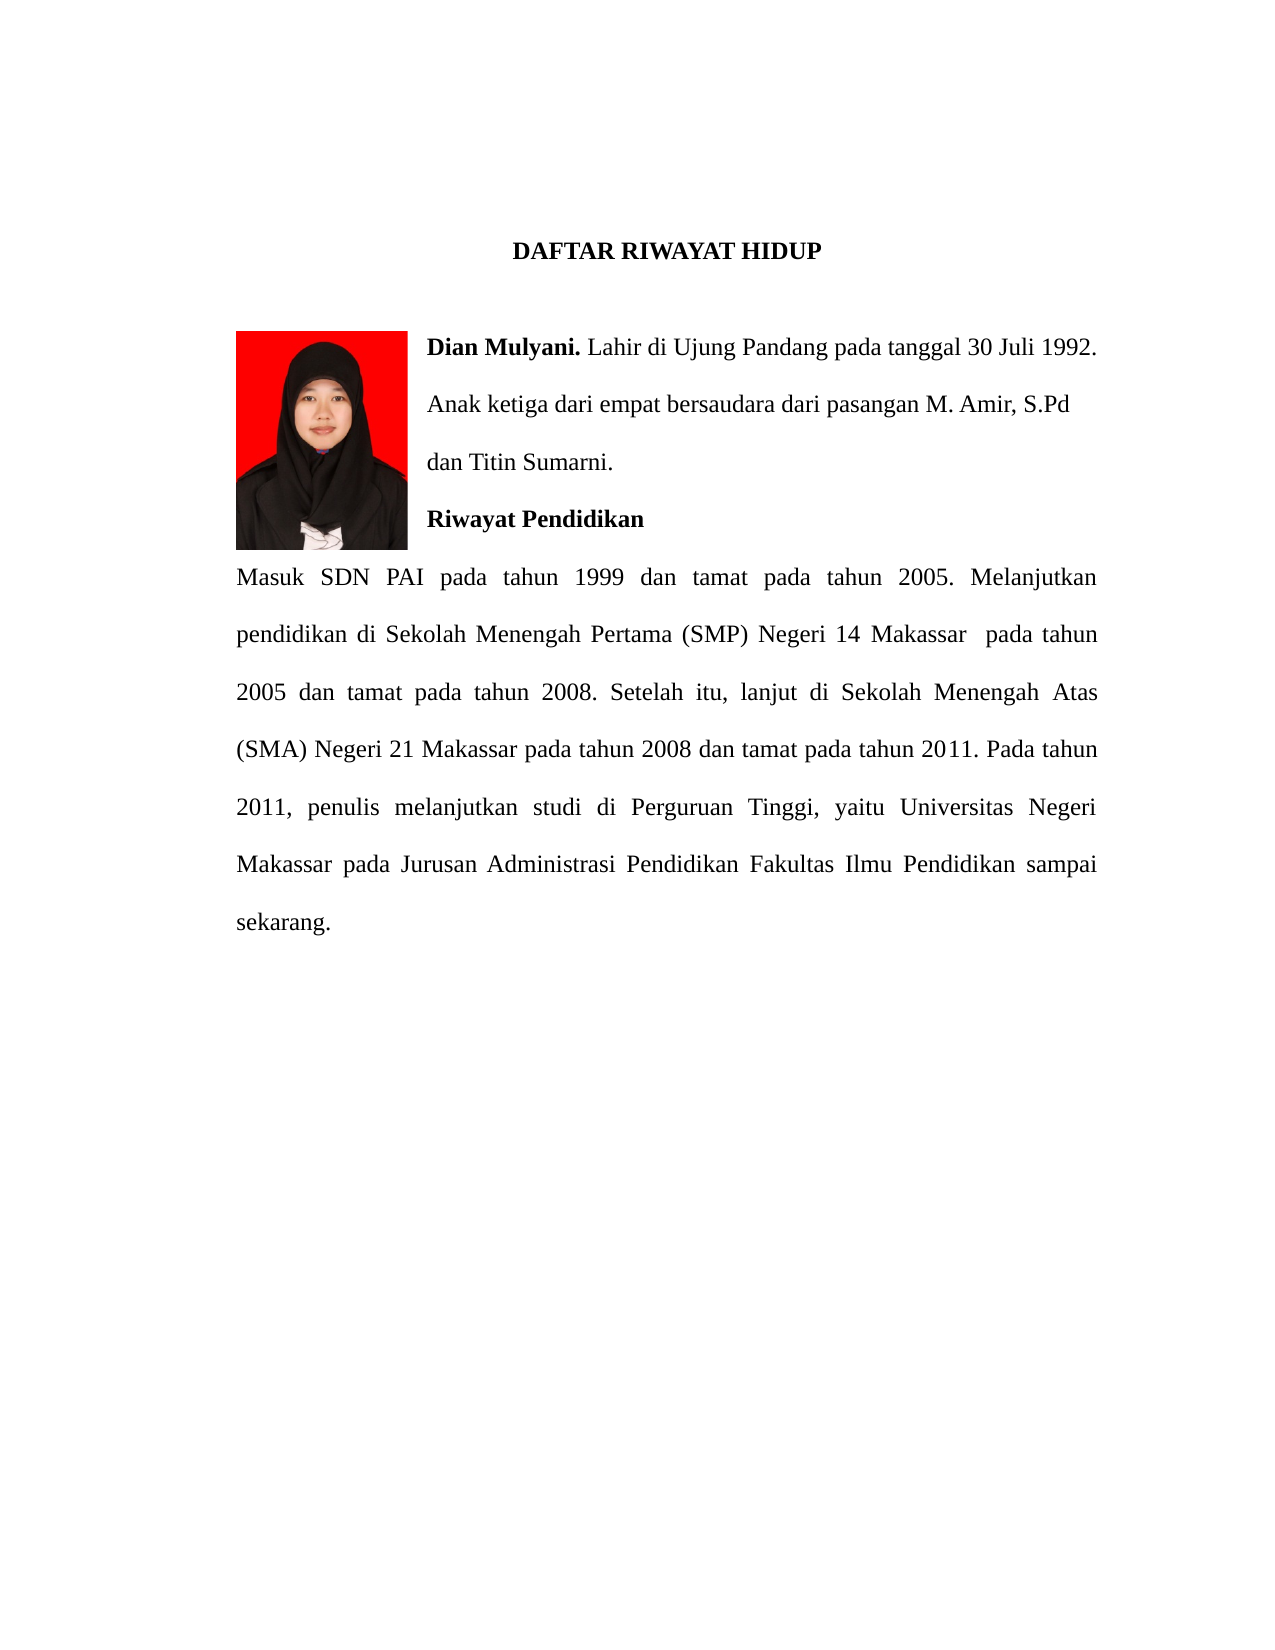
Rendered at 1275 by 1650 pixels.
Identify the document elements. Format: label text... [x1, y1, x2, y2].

text Masuk SDN PAI pada tahun 1999 dan tamat pada tahun 2005. Melanjutkan pendidikan di Sekolah Menengah Pertama (SMP) Negeri 14 Makassar pada tahun 2005 dan tamat pada tahun 2008. Setelah itu, lanjut di Sekolah Menengah Atas (SMA) Negeri 21 Makassar pada tahun 2008 dan tamat pada tahun 2011. Pada tahun 2011, penulis melanjutkan studi di Perguruan Tinggi, yaitu Universitas Negeri Makassar pada Jurusan Administrasi Pendidikan Fakultas Ilmu Pendidikan sampai sekarang. [236, 562, 1098, 935]
text Dian Mulyani. Lahir di Ujung Pandang pada tanggal 30 Juli 1992. Anak ketiga dari empat bersaudara dari pasangan M. Amir, S.Pd dan Titin Sumarni. [408, 332, 1098, 475]
text Riwayat Pendidikan [408, 504, 1098, 533]
picture [236, 331, 408, 550]
text DAFTAR RIWAYAT HIDUP [236, 236, 1098, 265]
